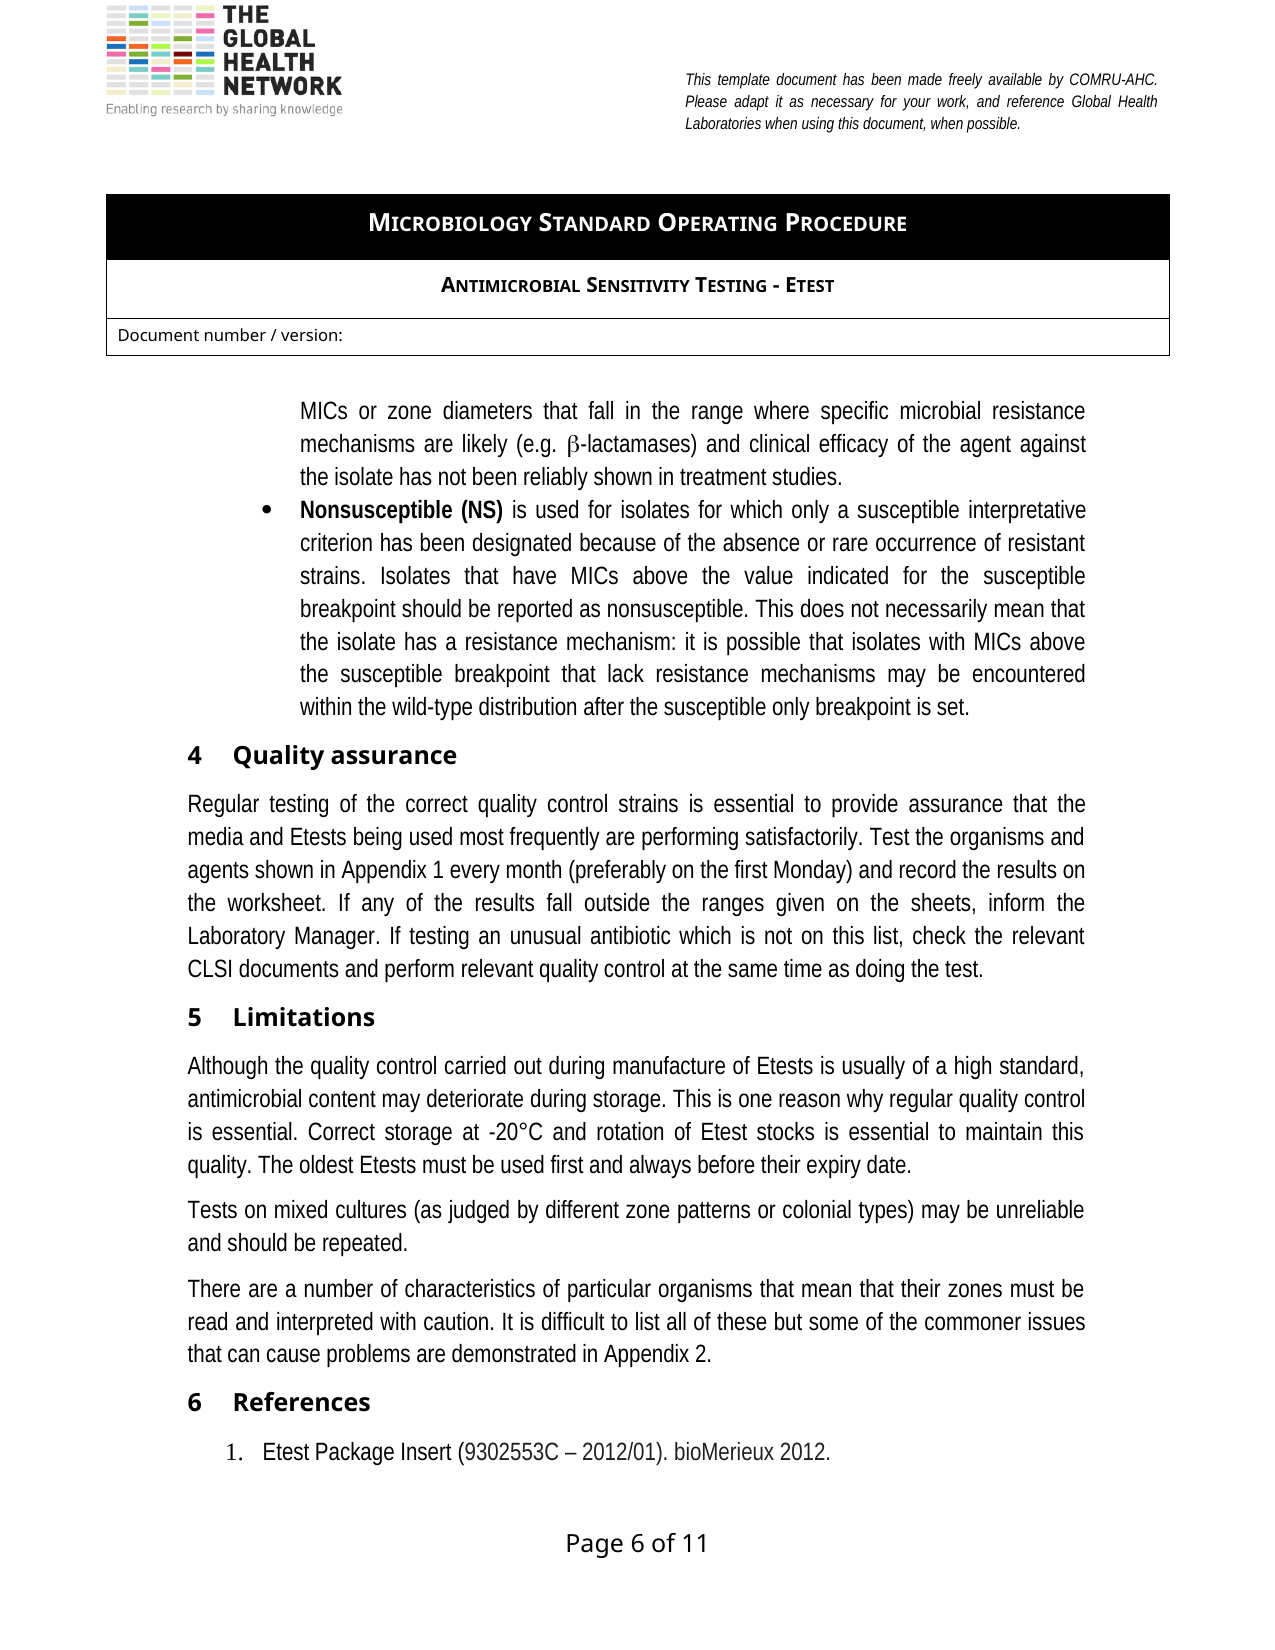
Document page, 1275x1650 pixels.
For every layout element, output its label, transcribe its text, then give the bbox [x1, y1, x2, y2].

list Etest Package Insert (9302553C – 2012/01). bioMerieux 2012. [225, 1436, 1087, 1465]
subtitle References [187, 1385, 1087, 1419]
subtitle Quality assurance [187, 738, 1087, 772]
text Although the quality control carried out during manufacture of Etests is usually of a high standard, antimicrobial content may deteriorate during storage. This is one reason why regular quality control is essential. Correct storage at -20°C and rotation of Etest stocks is essential to maintain this quality. The oldest Etests must be used first and always before their expiry date. [187, 1051, 1087, 1178]
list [262, 396, 1087, 490]
subtitle Limitations [187, 999, 1087, 1033]
text Regular testing of the correct quality control strains is essential to provide assurance that the media and Etests being used most frequently are performing satisfactorily. Test the organisms and agents shown in Appendix 1 every month (preferably on the first Monday) and record the results on the worksheet. If any of the results fall outside the ranges given on the sheets, inform the Laboratory Manager. If testing an unusual antibiotic which is not on this list, check the relevant CLSI documents and perform relevant quality control at the same time as doing the test. [187, 789, 1087, 983]
text There are a number of characteristics of particular organisms that mean that their zones must be read and interpreted with caution. It is difficult to list all of these but some of the commoner issues that can cause problems are demonstrated in Appendix 2. [187, 1273, 1087, 1368]
picture [99, 0, 349, 121]
text Tests on mixed cultures (as judged by different zone patterns or colonial types) may be unreliable and should be repeated. [187, 1195, 1087, 1257]
list Nonsusceptible (NS) is used for isolates for which only a susceptible interpretative criterion has been designated because of the absence or rare occurrence of resistant strains. Isolates that have MICs above the value indicated for the susceptible breakpoint should be reported as nonsusceptible. This does not necessarily mean that the isolate has a resistance mechanism: it is possible that isolates with MICs above the susceptible breakpoint that lack resistance mechanisms may be encountered within the wild-type distribution after the susceptible only breakpoint is set. [262, 494, 1087, 721]
